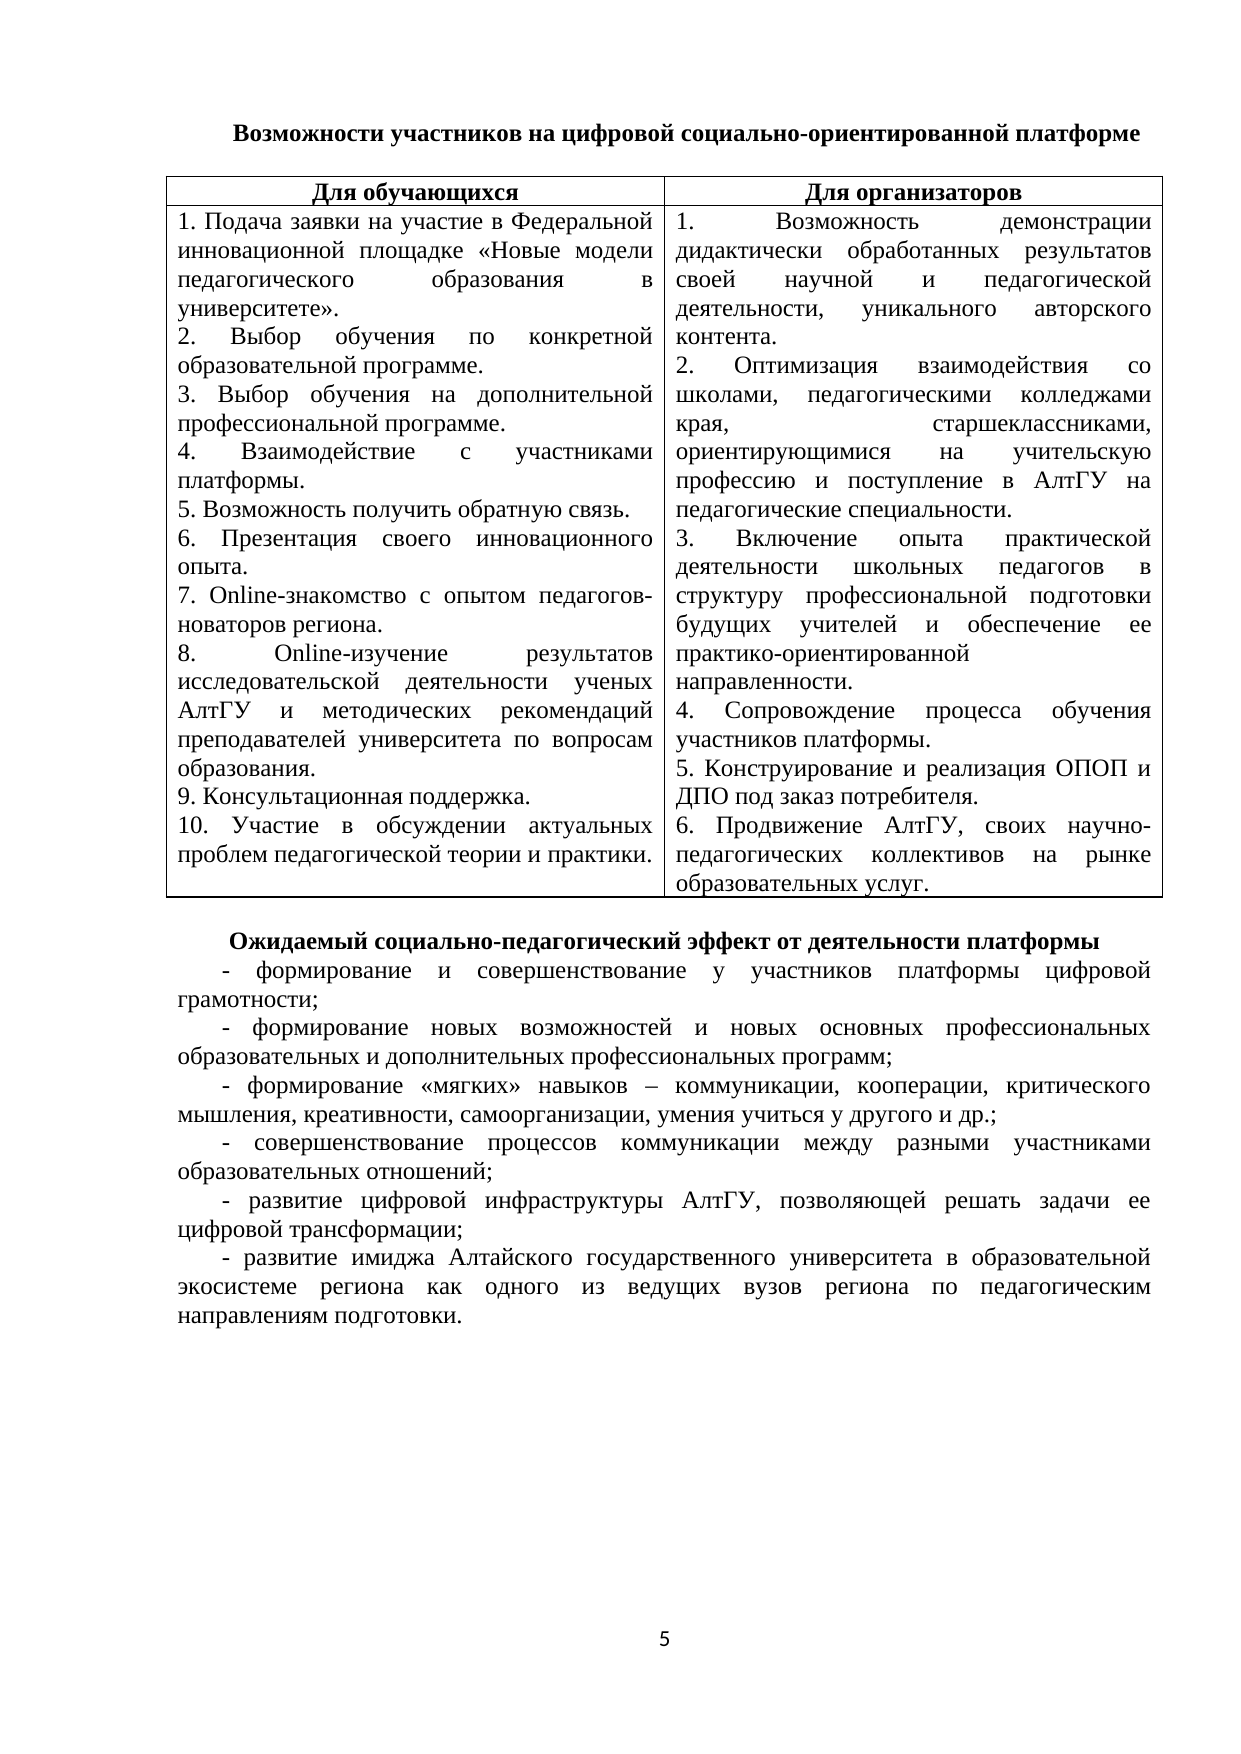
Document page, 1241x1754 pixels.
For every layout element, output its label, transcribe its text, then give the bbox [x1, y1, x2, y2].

text - формирование и совершенствование у участников платформы цифровой грамотности; [177, 955, 1152, 1012]
table_cell 1. Подача заявки на участие в Федеральной инновационной площадке «Новые модели педагогического образования в университете». 2. Выбор обучения по конкретной образовательной программе. 3. Выбор обучения на дополнительной профессиональной программе. 4. Взаимодействие с участниками платформы. 5. Возможность получить обратную связь. 6. Презентация своего инновационного опыта. 7. Online-знакомство с опытом педагогов-новаторов региона. 8. Online-изучение результатов исследовательской деятельности ученых АлтГУ и методических рекомендаций преподавателей университета по вопросам образования. 9. Консультационная поддержка. 10. Участие в обсуждении актуальных проблем педагогической теории и практики. [167, 206, 664, 896]
text - развитие цифровой инфраструктуры АлтГУ, позволяющей решать задачи ее цифровой трансформации; [177, 1185, 1152, 1242]
text - формирование «мягких» навыков – коммуникации, кооперации, критического мышления, креативности, самоорганизации, умения учиться у другого и др.; [177, 1070, 1152, 1127]
text Ожидаемый социально-педагогический эффект от деятельности платформы [177, 926, 1152, 955]
table_header Для обучающихся [167, 177, 664, 205]
text Возможности участников на цифровой социально-ориентированной платформе [177, 118, 1152, 147]
text - формирование новых возможностей и новых основных профессиональных образовательных и дополнительных профессиональных программ; [177, 1012, 1152, 1070]
table_cell 1. Возможность демонстрации дидактически обработанных результатов своей научной и педагогической деятельности, уникального авторского контента. 2. Оптимизация взаимодействия со школами, педагогическими колледжами края, старшеклассниками, ориентирующимися на учительскую профессию и поступление в АлтГУ на педагогические специальности. 3. Включение опыта практической деятельности школьных педагогов в структуру профессиональной подготовки будущих учителей и обеспечение ее практико-ориентированной направленности. 4. Сопровождение процесса обучения участников платформы. 5. Конструирование и реализация ОПОП и ДПО под заказ потребителя. 6. Продвижение АлтГУ, своих научно-педагогических коллективов на рынке образовательных услуг. [665, 206, 1162, 896]
text - совершенствование процессов коммуникации между разными участниками образовательных отношений; [177, 1127, 1152, 1185]
table_header Для организаторов [665, 177, 1162, 205]
text - развитие имиджа Алтайского государственного университета в образовательной экосистеме региона как одного из ведущих вузов региона по педагогическим направлениям подготовки. [177, 1242, 1152, 1329]
